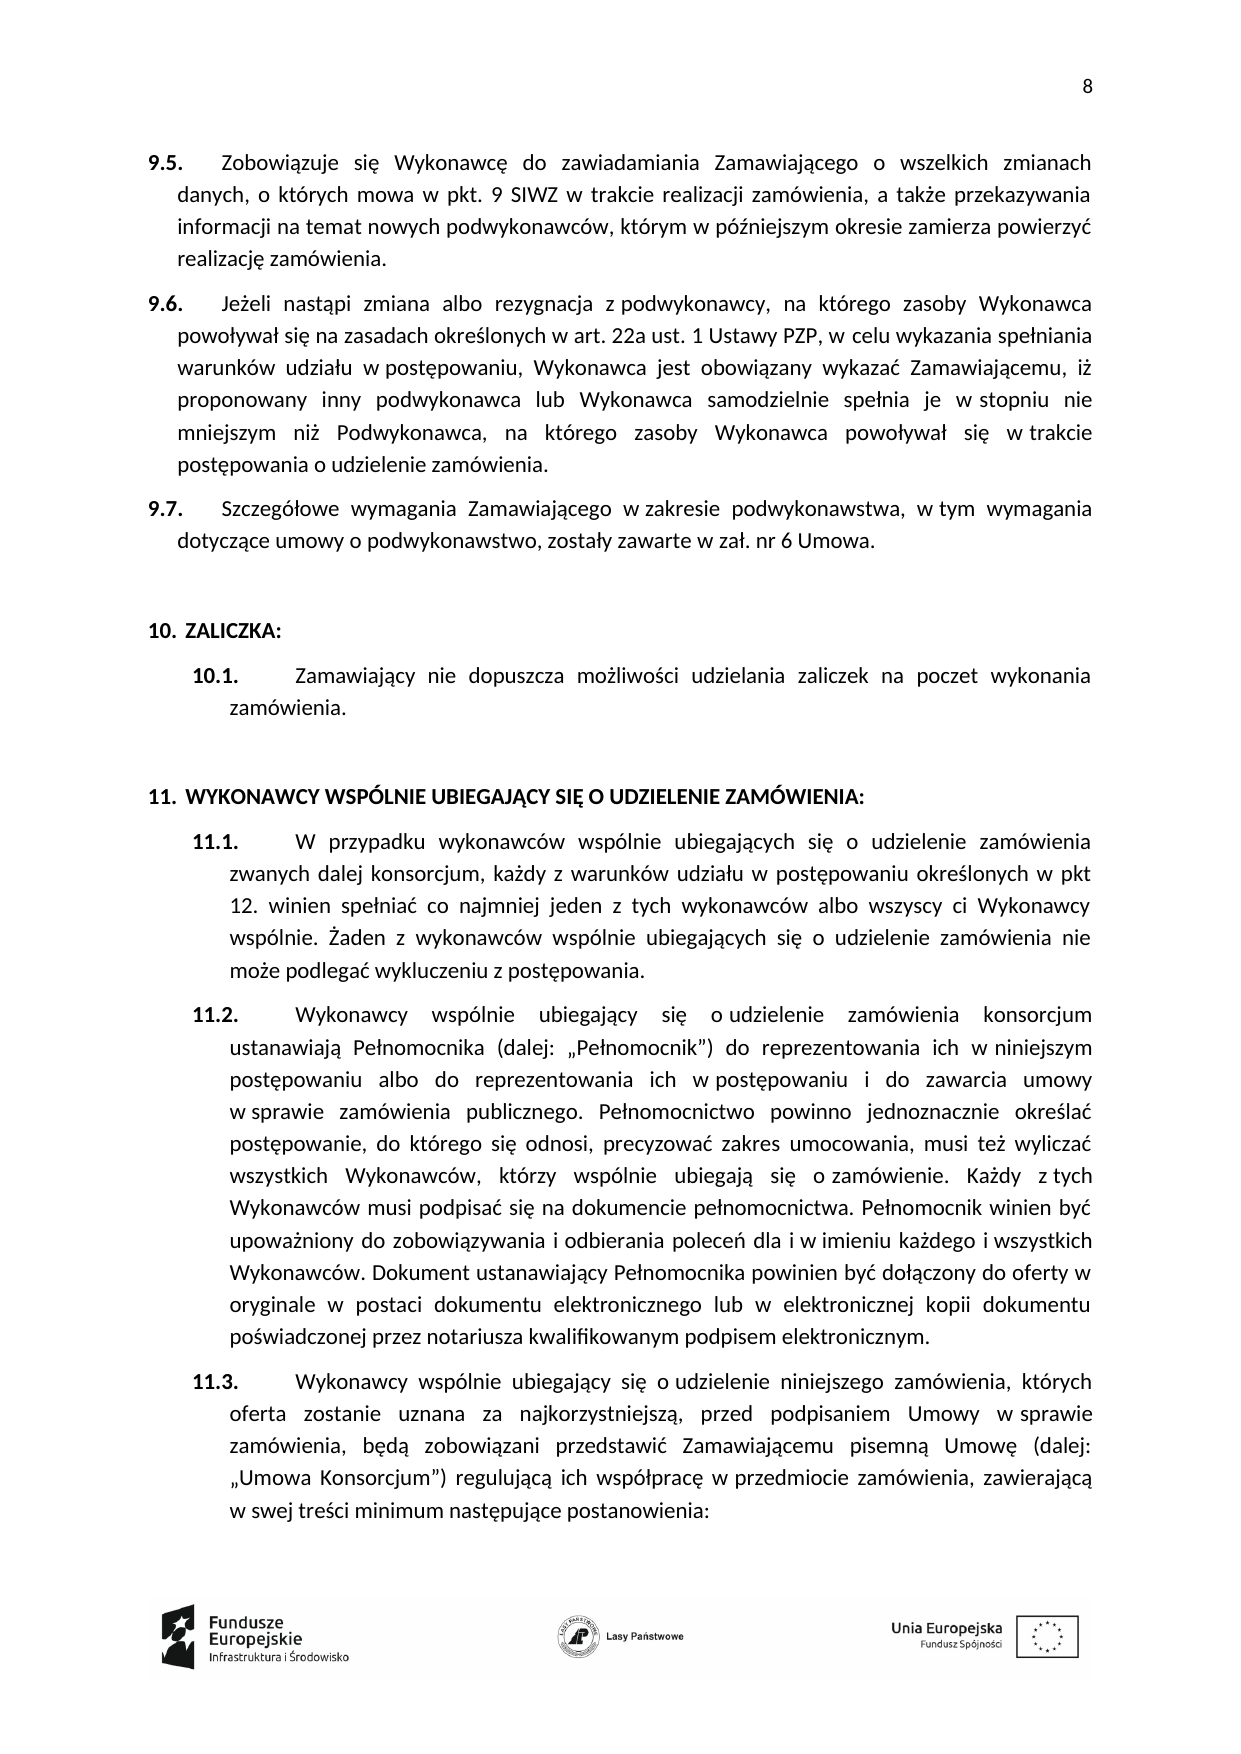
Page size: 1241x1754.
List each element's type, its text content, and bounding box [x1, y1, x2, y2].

list Wykonawcy wspólnie ubiegający się o udzielenie niniejszego zamówienia, których oferta zostanie uznana za najkorzystniejszą, przed podpisaniem Umowy w sprawie zamówienia, będą zobowiązani przedstawić Zamawiającemu pisemną Umowę (dalej: „Umowa Konsorcjum”) regulującą ich współpracę w przedmiocie zamówienia, zawierającą w swej treści minimum następujące postanowienia: [192, 1367, 1093, 1524]
picture [147, 1596, 1093, 1681]
list W przypadku wykonawców wspólnie ubiegających się o udzielenie zamówienia zwanych dalej konsorcjum, każdy z warunków udziału w postępowaniu określonych w pkt 12. winien spełniać co najmniej jeden z tych wykonawców albo wszyscy ci Wykonawcy wspólnie. Żaden z wykonawców wspólnie ubiegających się o udzielenie zamówienia nie może podlegać wykluczeniu z postępowania. [192, 827, 1093, 984]
list WYKONAWCY WSPÓLNIE UBIEGAJĄCY SIĘ O UDZIELENIE ZAMÓWIENIA: [148, 782, 1093, 810]
list ZALICZKA: [148, 616, 1093, 644]
list 9.5. Zobowiązuje się Wykonawcę do zawiadamiania Zamawiającego o wszelkich zmianach danych, o których mowa w pkt. 9 SIWZ w trakcie realizacji zamówienia, a także przekazywania informacji na temat nowych podwykonawców, którym w późniejszym okresie zamierza powierzyć realizację zamówienia. [148, 148, 1093, 272]
list Zamawiający nie dopuszcza możliwości udzielania zaliczek na poczet wykonania zamówienia. [192, 661, 1093, 721]
list 9.6. Jeżeli nastąpi zmiana albo rezygnacja z podwykonawcy, na którego zasoby Wykonawca powoływał się na zasadach określonych w art. 22a ust. 1 Ustawy PZP, w celu wykazania spełniania warunków udziału w postępowaniu, Wykonawca jest obowiązany wykazać Zamawiającemu, iż proponowany inny podwykonawca lub Wykonawca samodzielnie spełnia je w stopniu nie mniejszym niż Podwykonawca, na którego zasoby Wykonawca powoływał się w trakcie postępowania o udzielenie zamówienia. [148, 289, 1093, 478]
list 9.7. Szczegółowe wymagania Zamawiającego w zakresie podwykonawstwa, w tym wymagania dotyczące umowy o podwykonawstwo, zostały zawarte w zał. nr 6 Umowa. [148, 494, 1093, 555]
list Wykonawcy wspólnie ubiegający się o udzielenie zamówienia konsorcjum ustanawiają Pełnomocnika (dalej: „Pełnomocnik”) do reprezentowania ich w niniejszym postępowaniu albo do reprezentowania ich w postępowaniu i do zawarcia umowy w sprawie zamówienia publicznego. Pełnomocnictwo powinno jednoznacznie określać postępowanie, do którego się odnosi, precyzować zakres umocowania, musi też wyliczać wszystkich Wykonawców, którzy wspólnie ubiegają się o zamówienie. Każdy z tych Wykonawców musi podpisać się na dokumencie pełnomocnictwa. Pełnomocnik winien być upoważniony do zobowiązywania i odbierania poleceń dla i w imieniu każdego i wszystkich Wykonawców. Dokument ustanawiający Pełnomocnika powinien być dołączony do oferty w oryginale w postaci dokumentu elektronicznego lub w elektronicznej kopii dokumentu poświadczonej przez notariusza kwalifikowanym podpisem elektronicznym. [192, 1000, 1093, 1350]
